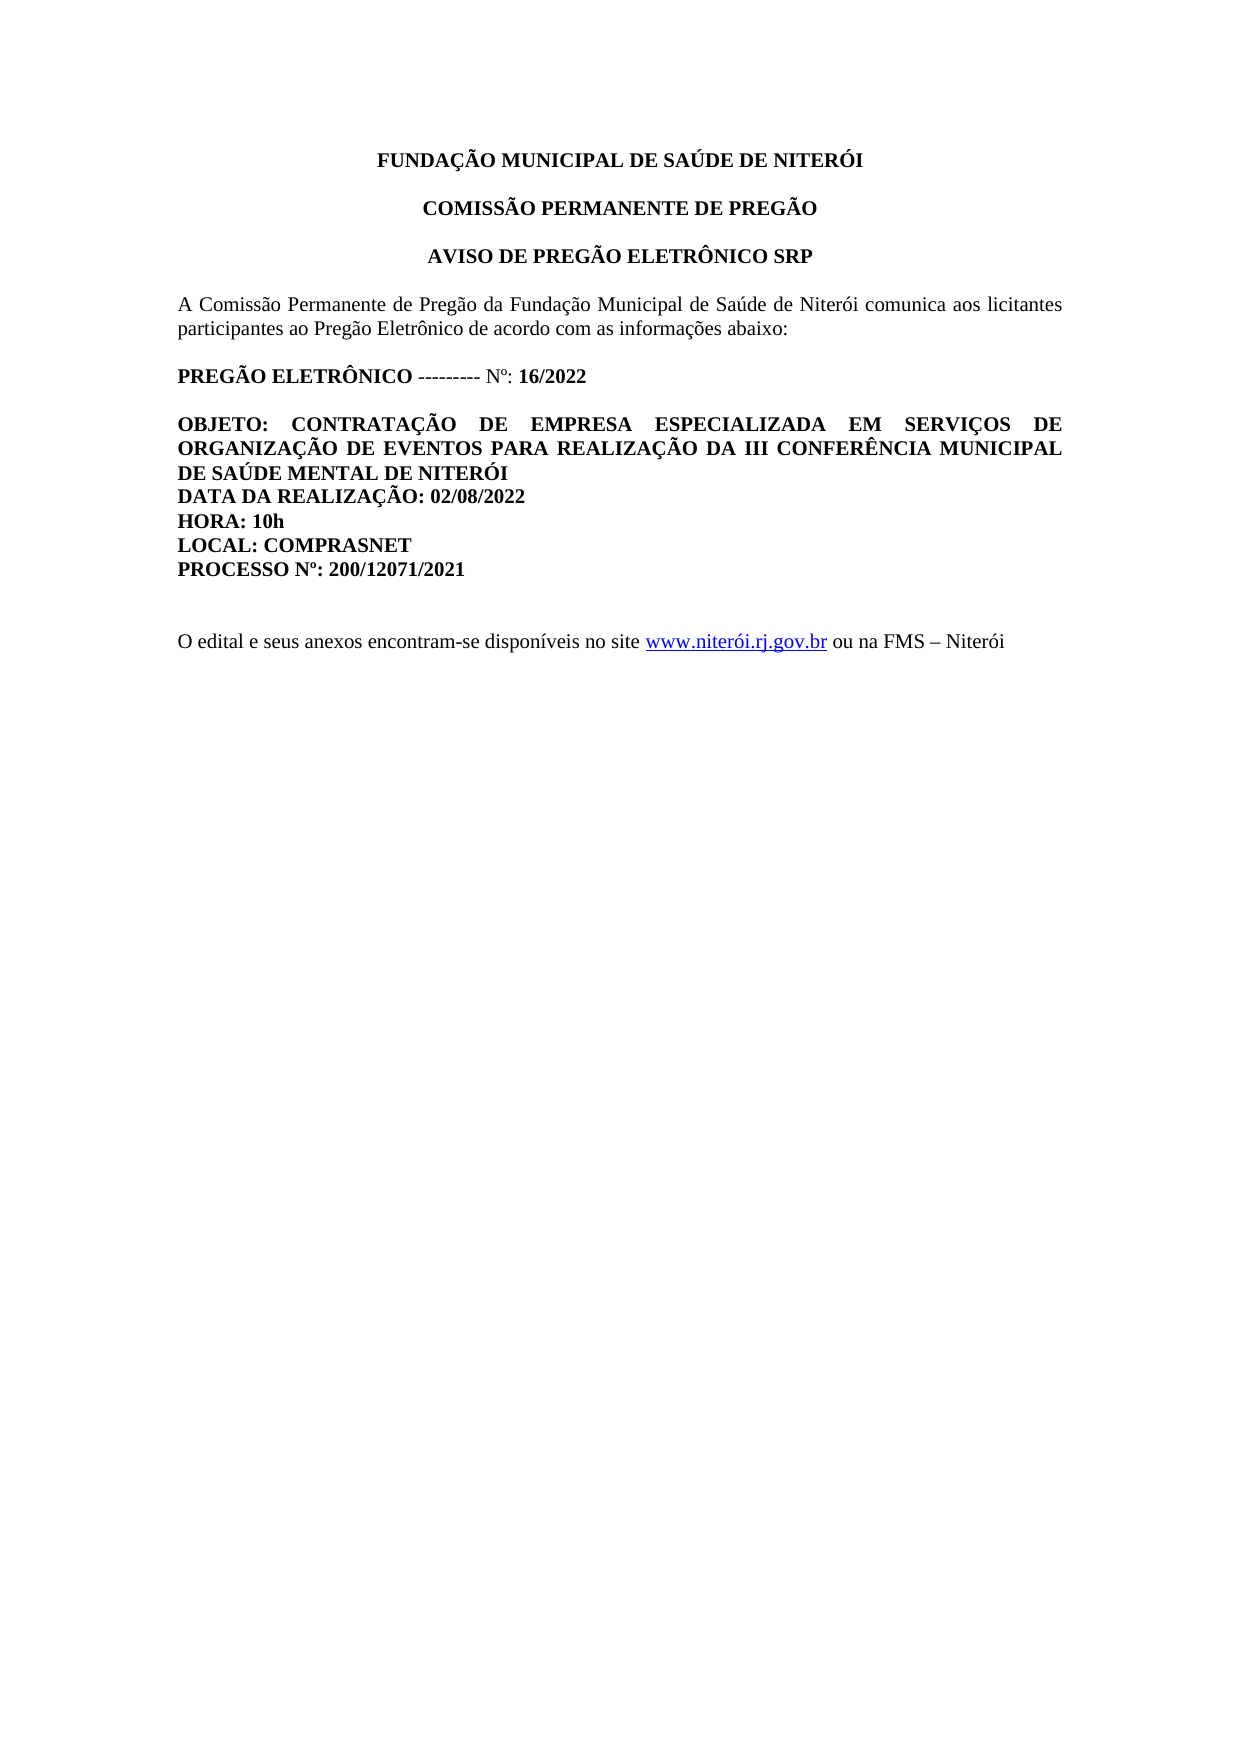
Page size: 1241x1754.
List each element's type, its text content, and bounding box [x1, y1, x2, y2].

text PROCESSO Nº: 200/12071/2021 [177, 557, 1063, 581]
text O edital e seus anexos encontram-se disponíveis no site www.niterói.rj.gov.br ou na FMS – Niterói [177, 629, 1063, 653]
text HORA: 10h [177, 508, 1063, 533]
text DATA DA REALIZAÇÃO: 02/08/2022 [177, 484, 1063, 508]
text AVISO DE PREGÃO ELETRÔNICO SRP [177, 244, 1063, 268]
text PREGÃO ELETRÔNICO --------- Nº: 16/2022 [177, 364, 1063, 388]
text OBJETO: CONTRATAÇÃO DE EMPRESA ESPECIALIZADA EM SERVIÇOS DE ORGANIZAÇÃO DE EVENTOS PARA REALIZAÇÃO DA III CONFERÊNCIA MUNICIPAL DE SAÚDE MENTAL DE NITERÓI [177, 412, 1063, 484]
text FUNDAÇÃO MUNICIPAL DE SAÚDE DE NITERÓI [177, 148, 1063, 172]
text A Comissão Permanente de Pregão da Fundação Municipal de Saúde de Niterói comunica aos licitantes participantes ao Pregão Eletrônico de acordo com as informações abaixo: [177, 292, 1063, 340]
text LOCAL: COMPRASNET [177, 533, 1063, 557]
text COMISSÃO PERMANENTE DE PREGÃO [177, 196, 1063, 220]
